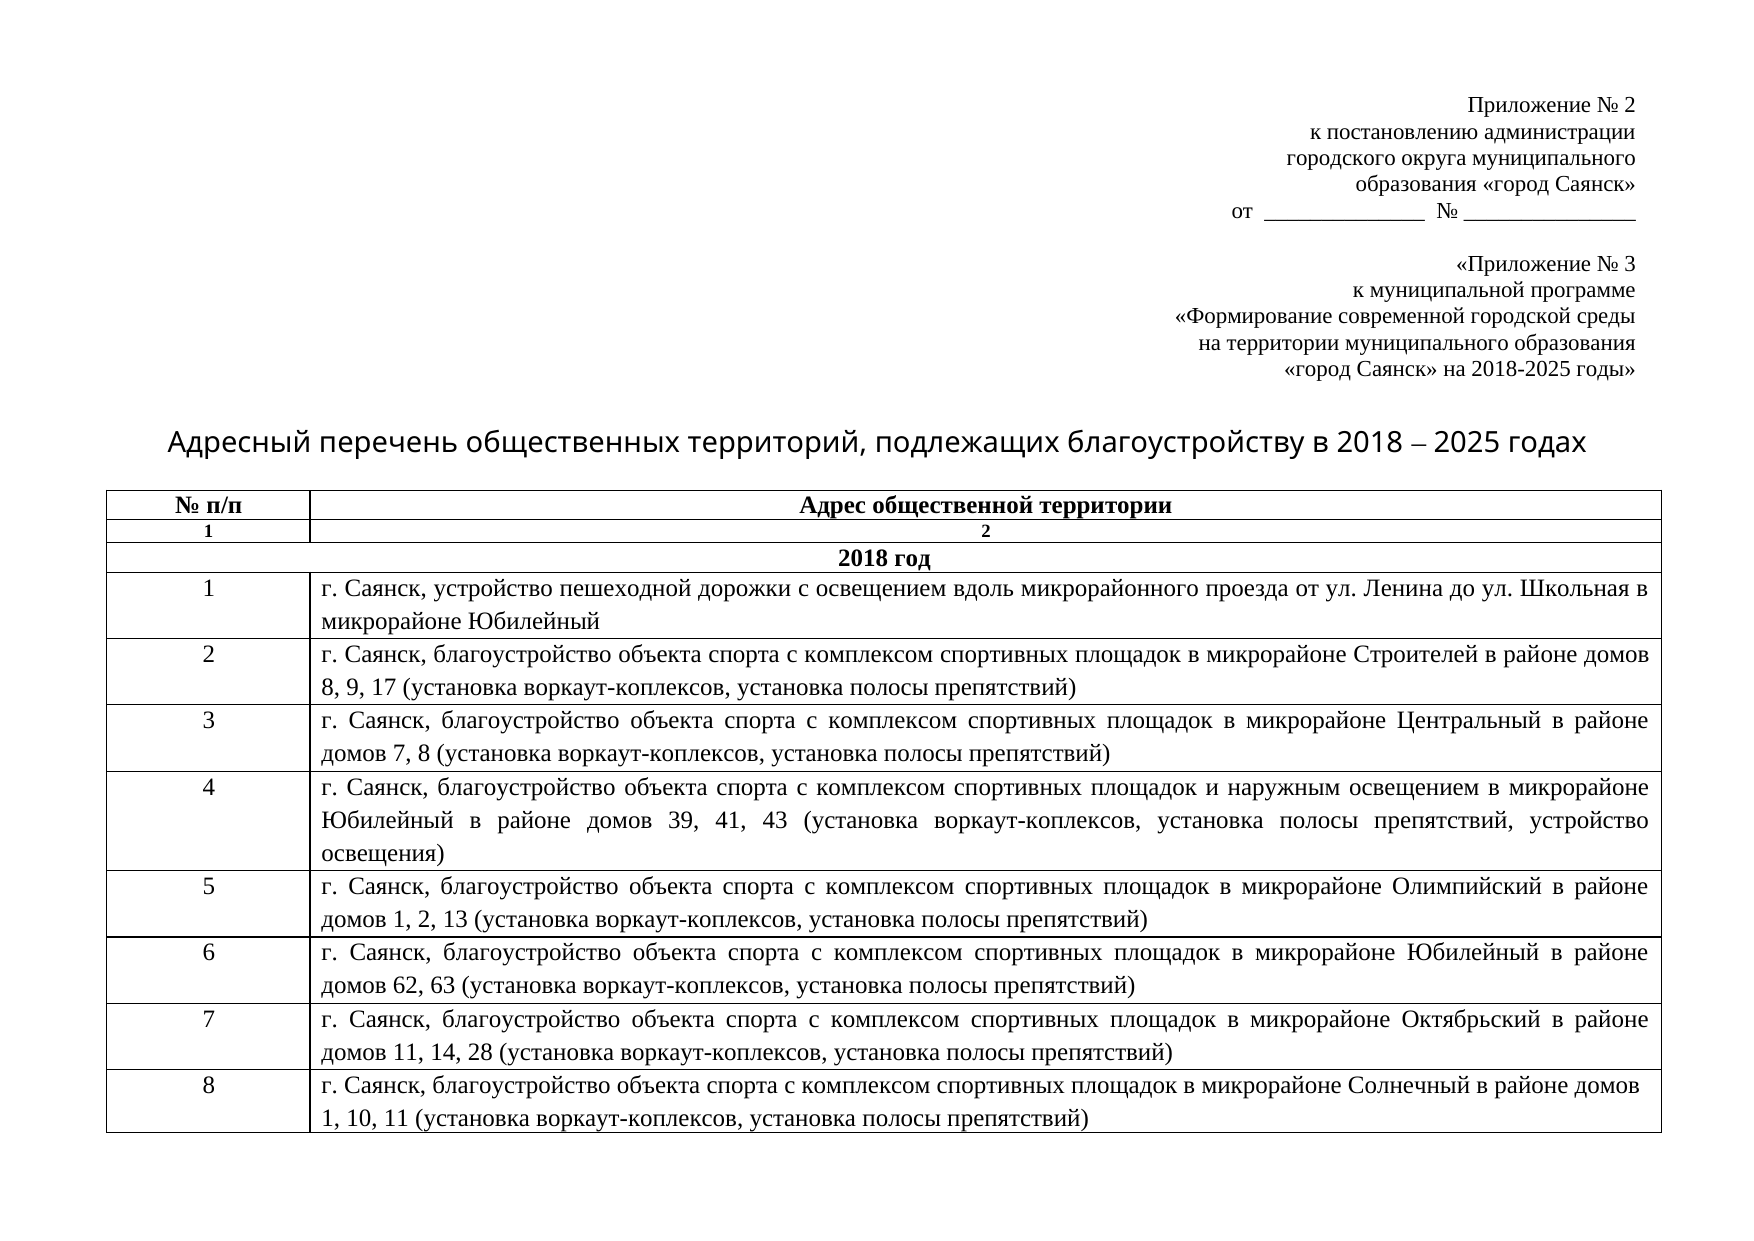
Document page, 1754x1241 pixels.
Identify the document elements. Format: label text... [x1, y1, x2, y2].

table_cell г. Саянск, благоустройство объекта спорта с комплексом спортивных площадок в микрорайоне Строителей в районе домов 8, 9, 17 (установка воркаут-коплексов, установка полосы препятствий) [311, 639, 1661, 704]
text «город Саянск» на 2018-2025 годы» [118, 355, 1636, 381]
table_cell 2 [107, 639, 309, 704]
table_cell 2 [311, 520, 1661, 542]
text образования «город Саянск» [118, 171, 1636, 197]
table_cell г. Саянск, благоустройство объекта спорта с комплексом спортивных площадок в микрорайоне Солнечный в районе домов 1, 10, 11 (установка воркаут-коплексов, установка полосы препятствий) [311, 1070, 1661, 1132]
text к муниципальной программе [118, 276, 1636, 302]
table_cell 1 [107, 520, 309, 542]
text городского округа муниципального [118, 144, 1636, 171]
table_cell г. Саянск, устройство пешеходной дорожки с освещением вдоль микрорайонного проезда от ул. Ленина до ул. Школьная в микрорайоне Юбилейный [311, 573, 1661, 638]
table_cell г. Саянск, благоустройство объекта спорта с комплексом спортивных площадок и наружным освещением в микрорайоне Юбилейный в районе домов 39, 41, 43 (установка воркаут-коплексов, установка полосы препятствий, устройство освещения) [311, 772, 1661, 870]
table_cell 2018 год [107, 543, 1661, 572]
table_cell г. Саянск, благоустройство объекта спорта с комплексом спортивных площадок в микрорайоне Юбилейный в районе домов 62, 63 (установка воркаут-коплексов, установка полосы препятствий) [311, 938, 1661, 1003]
table_cell 5 [107, 871, 309, 936]
table_cell 4 [107, 772, 309, 870]
table_header № п/п [107, 491, 309, 519]
table_cell г. Саянск, благоустройство объекта спорта с комплексом спортивных площадок в микрорайоне Октябрьский в районе домов 11, 14, 28 (установка воркаут-коплексов, установка полосы препятствий) [311, 1004, 1661, 1069]
table_cell г. Саянск, благоустройство объекта спорта с комплексом спортивных площадок в микрорайоне Олимпийский в районе домов 1, 2, 13 (установка воркаут-коплексов, установка полосы препятствий) [311, 871, 1661, 936]
text Приложение № 2 [118, 91, 1636, 118]
text «Формирование современной городской среды [118, 302, 1636, 329]
table_header Адрес общественной территории [311, 491, 1661, 519]
table_cell 1 [107, 573, 309, 638]
table_cell 3 [107, 705, 309, 771]
text к постановлению администрации [118, 118, 1636, 144]
table_cell 8 [107, 1070, 309, 1132]
text «Приложение № 3 [118, 249, 1636, 276]
table_cell 7 [107, 1004, 309, 1069]
text от ______________ № _______________ [118, 197, 1636, 223]
text на территории муниципального образования [118, 329, 1636, 355]
table_cell г. Саянск, благоустройство объекта спорта с комплексом спортивных площадок в микрорайоне Центральный в районе домов 7, 8 (установка воркаут-коплексов, установка полосы препятствий) [311, 705, 1661, 771]
table_cell 6 [107, 938, 309, 1003]
text Адресный перечень общественных территорий, подлежащих благоустройству в 2018 – 2025 годах [118, 421, 1636, 461]
